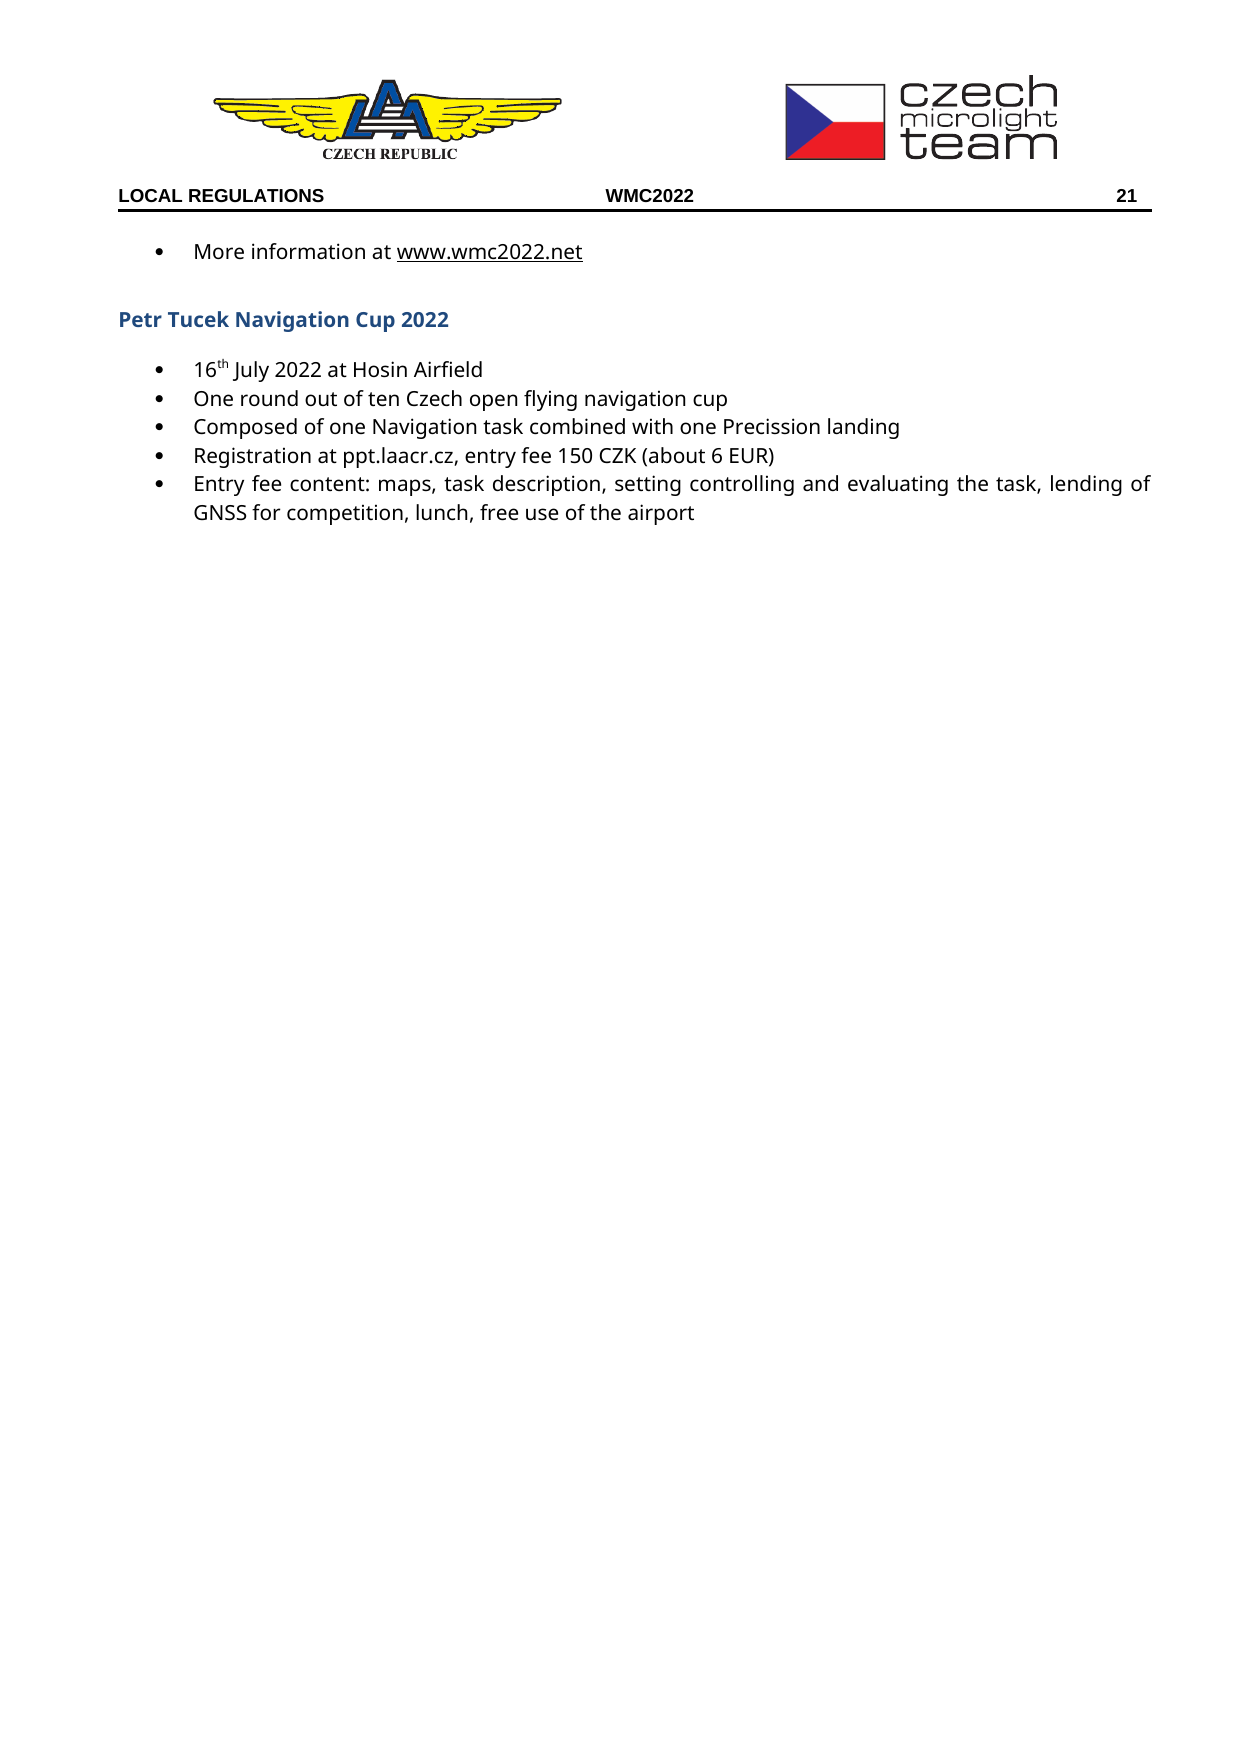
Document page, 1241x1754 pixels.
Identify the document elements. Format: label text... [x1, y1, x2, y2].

list Registration at ppt.laacr.cz, entry fee 150 CZK (about 6 EUR) [156, 441, 1152, 469]
picture [212, 79, 562, 160]
list 16th July 2022 at Hosin Airfield [156, 356, 1152, 384]
subtitle Petr Tucek Navigation Cup 2022 [118, 306, 1152, 334]
list One round out of ten Czech open flying navigation cup [156, 384, 1152, 412]
list Entry fee content: maps, task description, setting controlling and evaluating the task, lending of GNSS for competition, lunch, free use of the airport [156, 469, 1152, 526]
picture [785, 75, 1057, 160]
list Composed of one Navigation task combined with one Precission landing [156, 412, 1152, 441]
list More information at www.wmc2022.net [156, 237, 1152, 265]
